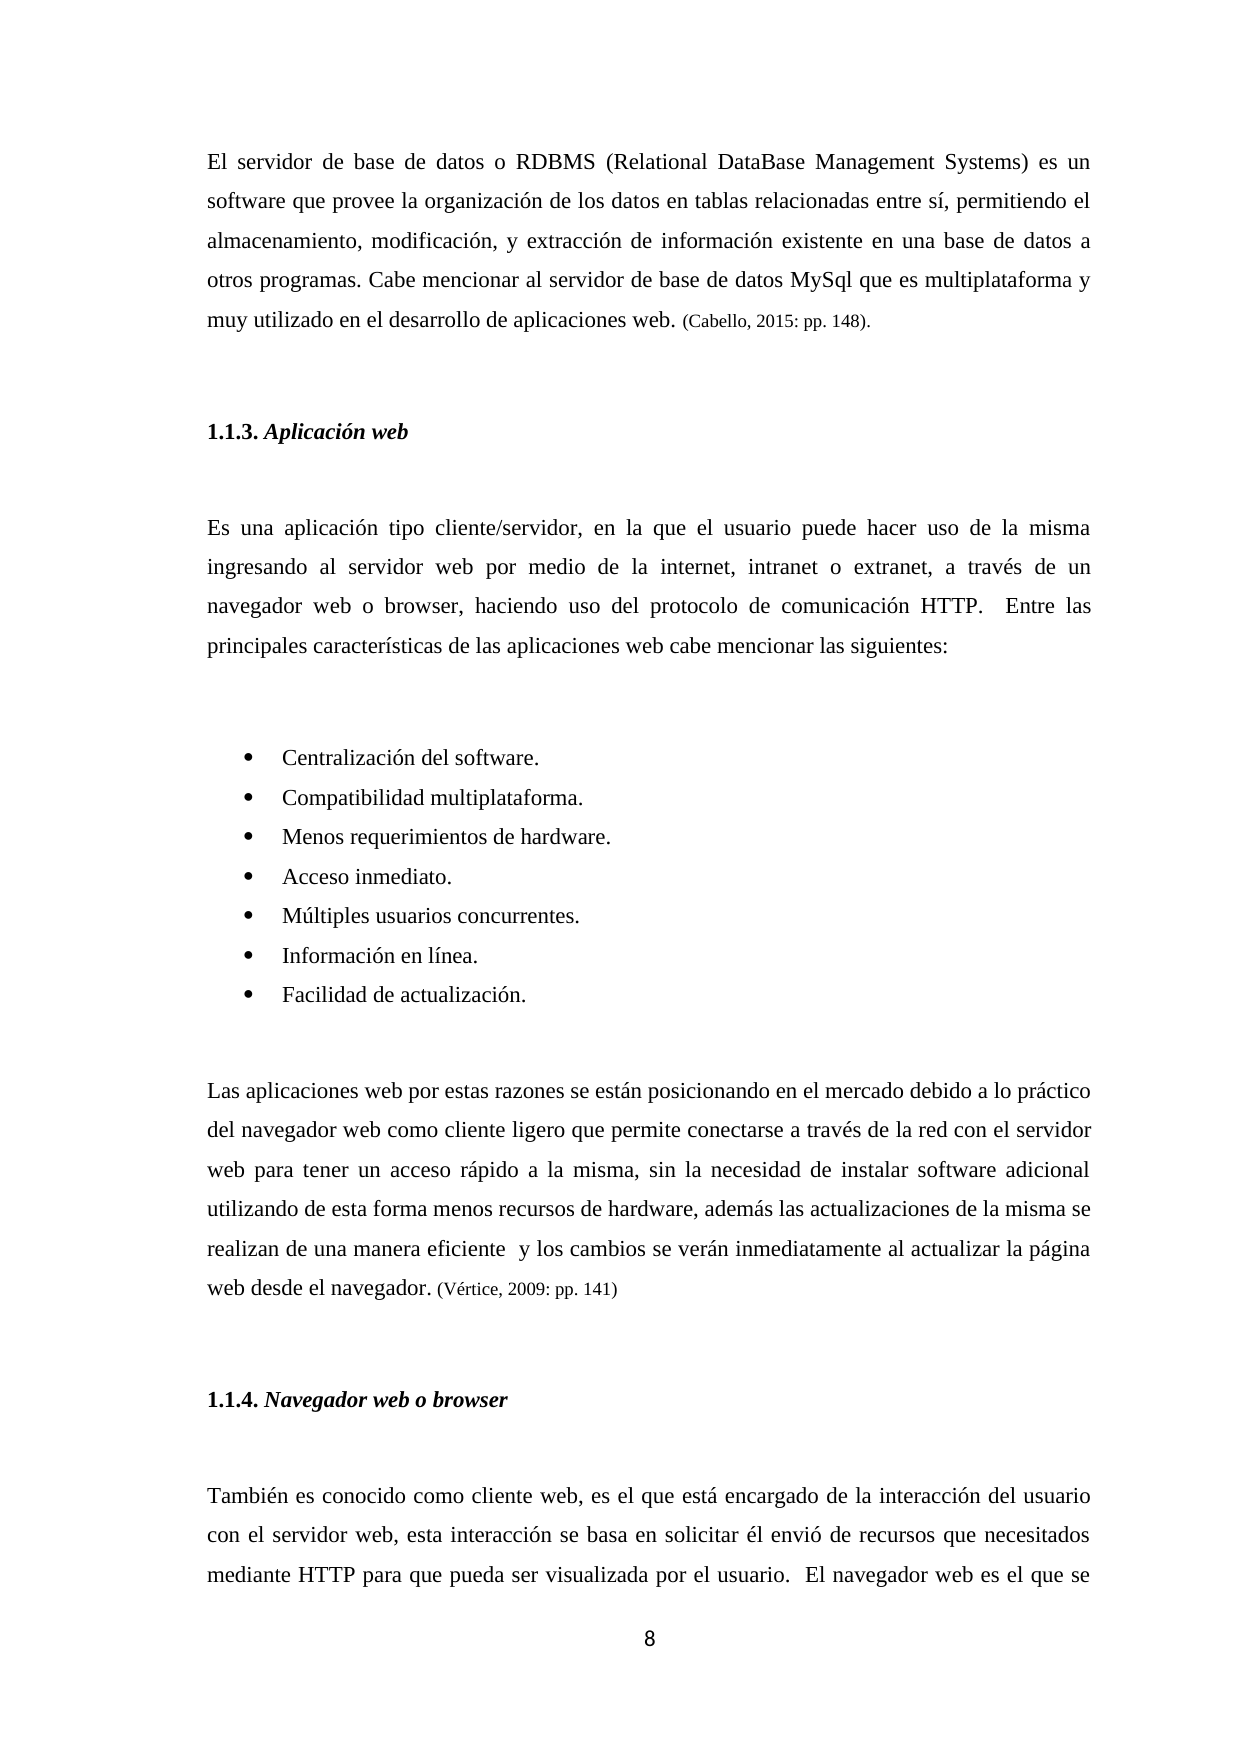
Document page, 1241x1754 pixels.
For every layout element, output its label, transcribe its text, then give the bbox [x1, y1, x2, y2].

list Facilidad de actualización. [244, 981, 1092, 1007]
list Centralización del software. [244, 744, 1092, 771]
list Compatibilidad multiplataforma. [244, 784, 1092, 810]
list Información en línea. [244, 942, 1092, 968]
list Múltiples usuarios concurrentes. [244, 902, 1092, 928]
subtitle 1.1.4. Navegador web o browser [207, 1386, 1092, 1413]
list Menos requerimientos de hardware. [244, 823, 1092, 849]
subtitle 1.1.3. Aplicación web [207, 418, 1092, 444]
list Acceso inmediato. [244, 863, 1092, 889]
text Es una aplicación tipo cliente/servidor, en la que el usuario puede hacer uso de la misma ingresando al servidor web por medio de la internet, intranet o extranet, a través de un navegador web o browser, haciendo uso del protocolo de comunicación HTTP. Entre las principales características de las aplicaciones web cabe mencionar las siguientes: [207, 513, 1092, 658]
text El servidor de base de datos o RDBMS (Relational DataBase Management Systems) es un software que provee la organización de los datos en tablas relacionadas entre sí, permitiendo el almacenamiento, modificación, y extracción de información existente en una base de datos a otros programas. Cabe mencionar al servidor de base de datos MySql que es multiplataforma y muy utilizado en el desarrollo de aplicaciones web. (Cabello, 2015: pp. 148). [207, 148, 1092, 332]
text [207, 1482, 1092, 1587]
text Las aplicaciones web por estas razones se están posicionando en el mercado debido a lo práctico del navegador web como cliente ligero que permite conectarse a través de la red con el servidor web para tener un acceso rápido a la misma, sin la necesidad de instalar software adicional utilizando de esta forma menos recursos de hardware, además las actualizaciones de la misma se realizan de una manera eficiente y los cambios se verán inmediatamente al actualizar la página web desde el navegador. (Vértice, 2009: pp. 141) [207, 1077, 1092, 1301]
